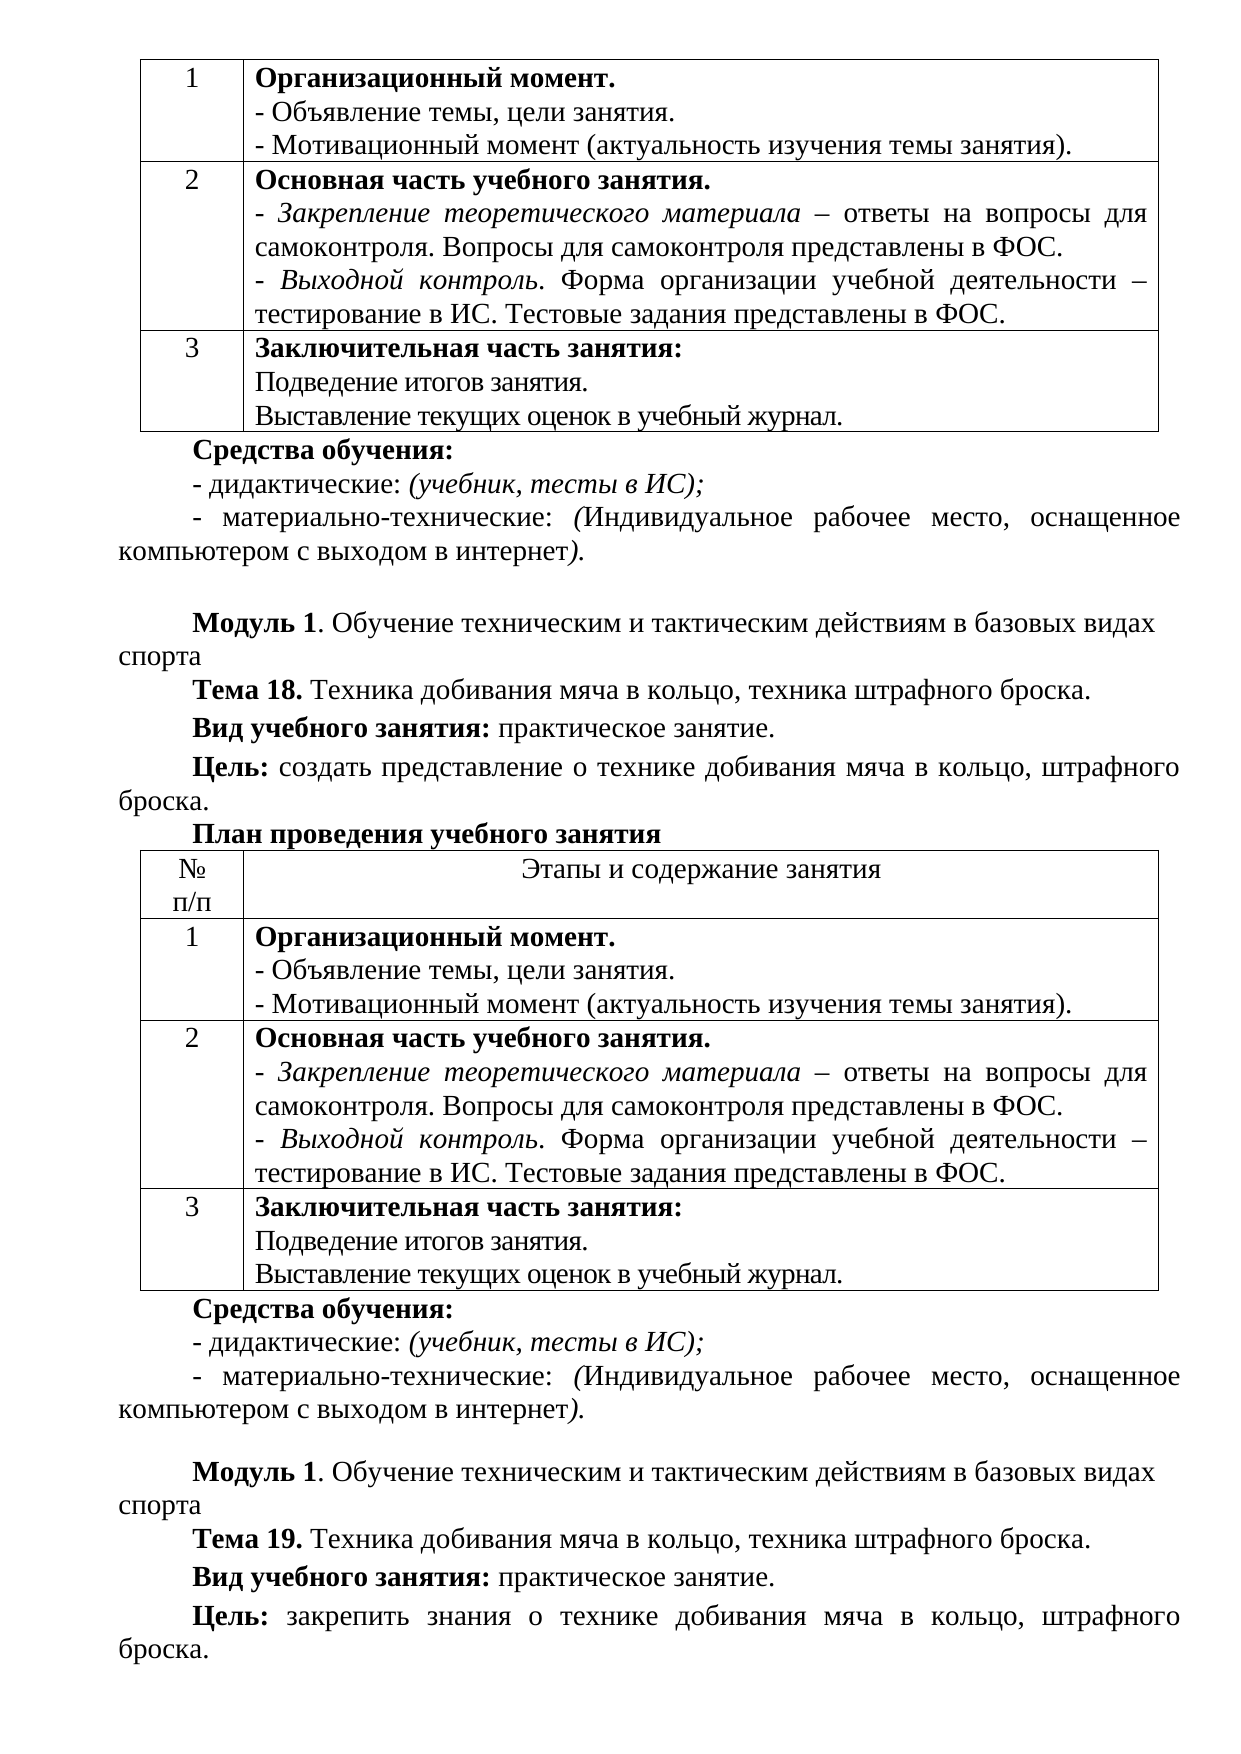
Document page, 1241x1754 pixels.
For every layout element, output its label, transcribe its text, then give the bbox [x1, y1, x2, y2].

table_cell 2 [141, 162, 243, 329]
table_cell 3 [141, 1189, 243, 1290]
text - дидактические: (учебник, тесты в ИС); [118, 466, 1181, 499]
text Модуль 1. Обучение техническим и тактическим действиям в базовых видах спорта [118, 605, 1181, 672]
text План проведения учебного занятия [118, 816, 1181, 850]
table_cell Основная часть учебного занятия. - Закрепление теоретического материала – ответы на вопросы для самоконтроля. Вопросы для самоконтроля представлены в ФОС. - Выходной контроль. Форма организации учебной деятельности – тестирование в ИС. Тестовые задания представлены в ФОС. [244, 162, 1158, 329]
table_cell Организационный момент. - Объявление темы, цели занятия. - Мотивационный момент (актуальность изучения темы занятия). [244, 60, 1158, 161]
text Вид учебного занятия: практическое занятие. [118, 711, 1181, 744]
table_cell 3 [141, 331, 243, 431]
text - дидактические: (учебник, тесты в ИС); [118, 1324, 1181, 1358]
text Вид учебного занятия: практическое занятие. [118, 1559, 1181, 1593]
table_header № п/п [141, 851, 243, 918]
text Средства обучения: [118, 432, 1181, 466]
text Средства обучения: [118, 1291, 1181, 1324]
table_cell 1 [141, 60, 243, 161]
list - материально-технические: (Индивидуальное рабочее место, оснащенное компьютером с выходом в интернет). [118, 1358, 1181, 1425]
table_cell Основная часть учебного занятия. - Закрепление теоретического материала – ответы на вопросы для самоконтроля. Вопросы для самоконтроля представлены в ФОС. - Выходной контроль. Форма организации учебной деятельности – тестирование в ИС. Тестовые задания представлены в ФОС. [244, 1021, 1158, 1188]
list - материально-технические: (Индивидуальное рабочее место, оснащенное компьютером с выходом в интернет). [118, 499, 1181, 566]
text Модуль 1. Обучение техническим и тактическим действиям в базовых видах спорта [118, 1454, 1181, 1521]
text Тема 18. Техника добивания мяча в кольцо, техника штрафного броска. [118, 672, 1181, 706]
table_cell Заключительная часть занятия: Подведение итогов занятия. Выставление текущих оценок в учебный журнал. [244, 1189, 1158, 1290]
table_header Этапы и содержание занятия [244, 851, 1158, 918]
table_cell 2 [141, 1021, 243, 1188]
text Тема 19. Техника добивания мяча в кольцо, техника штрафного броска. [118, 1521, 1181, 1554]
text Цель: создать представление о технике добивания мяча в кольцо, штрафного броска. [118, 749, 1181, 816]
table_cell Организационный момент. - Объявление темы, цели занятия. - Мотивационный момент (актуальность изучения темы занятия). [244, 919, 1158, 1019]
table_cell 1 [141, 919, 243, 1019]
text Цель: закрепить знания о технике добивания мяча в кольцо, штрафного броска. [118, 1598, 1181, 1665]
table_cell Заключительная часть занятия: Подведение итогов занятия. Выставление текущих оценок в учебный журнал. [244, 331, 1158, 431]
